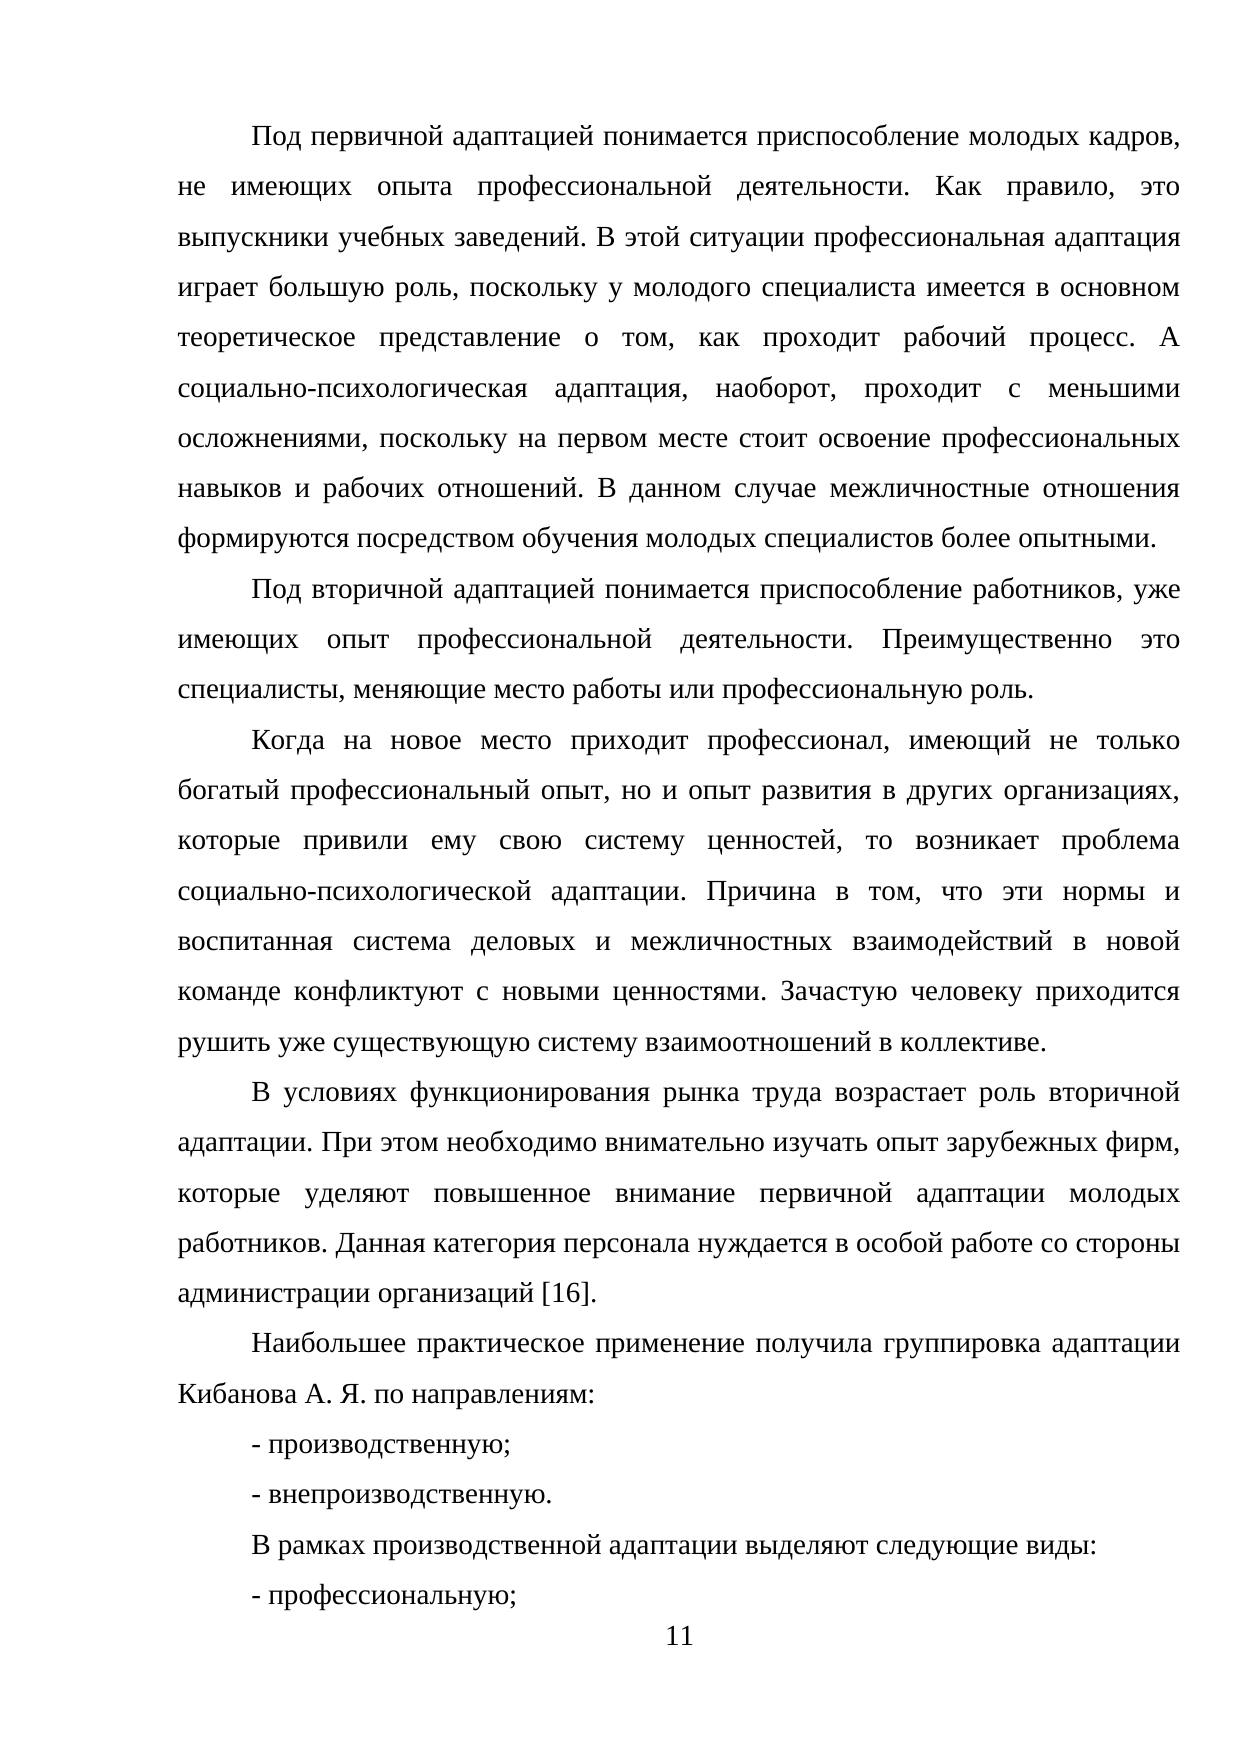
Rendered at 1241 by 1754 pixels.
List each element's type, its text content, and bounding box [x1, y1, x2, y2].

text В условиях функционирования рынка труда возрастает роль вторичной адаптации. При этом необходимо внимательно изучать опыт зарубежных фирм, которые уделяют повышенное внимание первичной адаптации молодых работников. Данная категория персонала нуждается в особой работе со стороны администрации организаций [16]. [177, 1074, 1181, 1309]
text - внепроизводственную. [177, 1477, 1181, 1510]
text Под вторичной адаптацией понимается приспособление работников, уже имеющих опыт профессиональной деятельности. Преимущественно это специалисты, меняющие место работы или профессиональную роль. [177, 571, 1181, 705]
text Под первичной адаптацией понимается приспособление молодых кадров, не имеющих опыта профессиональной деятельности. Как правило, это выпускники учебных заведений. В этой ситуации профессиональная адаптация играет большую роль, поскольку у молодого специалиста имеется в основном теоретическое представление о том, как проходит рабочий процесс. А социально-психологическая адаптация, наоборот, проходит с меньшими осложнениями, поскольку на первом месте стоит освоение профессиональных навыков и рабочих отношений. В данном случае межличностные отношения формируются посредством обучения молодых специалистов более опытными. [177, 118, 1181, 554]
text Когда на новое место приходит профессионал, имеющий не только богатый профессиональный опыт, но и опыт развития в других организациях, которые привили ему свою систему ценностей, то возникает проблема социально-психологической адаптации. Причина в том, что эти нормы и воспитанная система деловых и межличностных взаимодействий в новой команде конфликтуют с новыми ценностями. Зачастую человеку приходится рушить уже существующую систему взаимоотношений в коллективе. [177, 722, 1181, 1057]
text Наибольшее практическое применение получила группировка адаптации Кибанова А. Я. по направлениям: [177, 1326, 1181, 1409]
text - производственную; [177, 1426, 1181, 1460]
text - профессиональную; [177, 1577, 1181, 1611]
text В рамках производственной адаптации выделяют следующие виды: [177, 1527, 1181, 1560]
